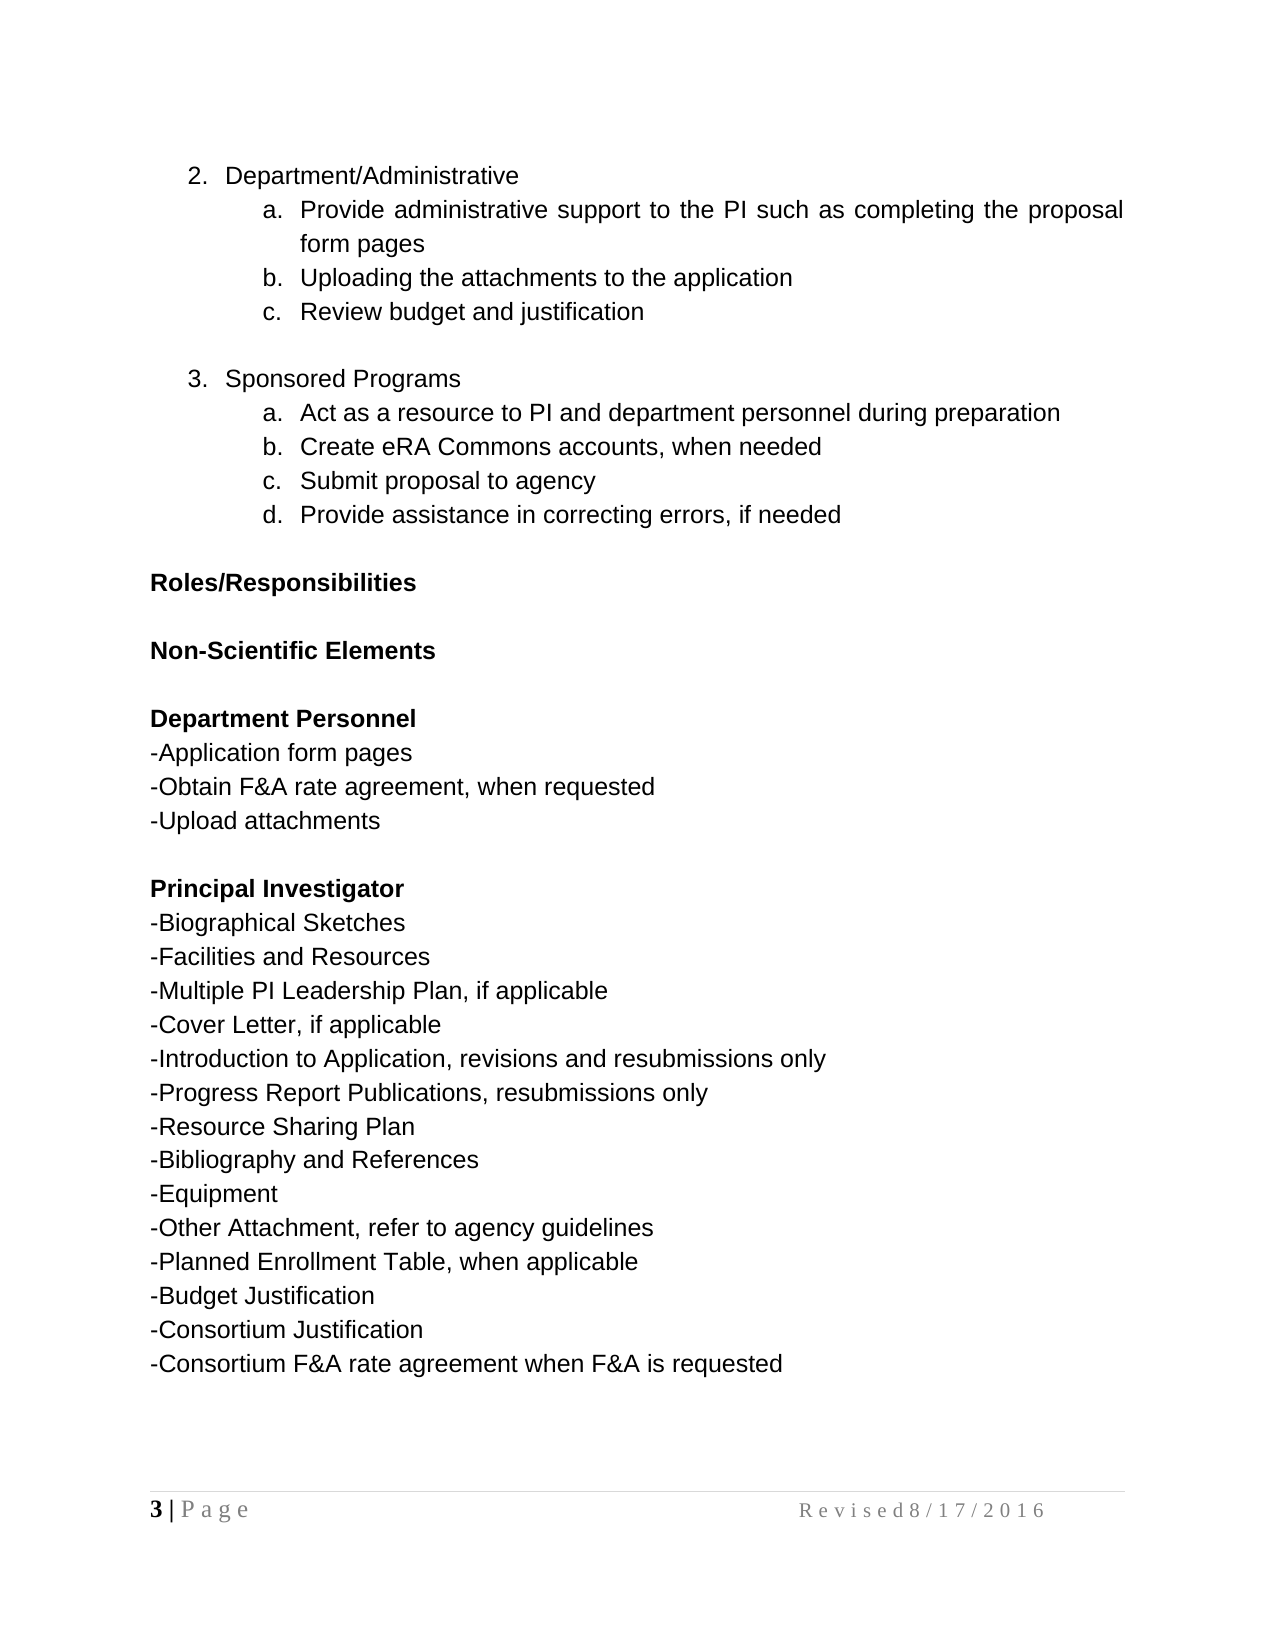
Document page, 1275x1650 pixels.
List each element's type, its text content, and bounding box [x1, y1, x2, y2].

list Create eRA Commons accounts, when needed [262, 430, 1125, 464]
text -Other Attachment, refer to agency guidelines [150, 1211, 1125, 1245]
text -Application form pages [150, 735, 1125, 769]
text -Facilities and Resources [150, 939, 1125, 973]
text -Planned Enrollment Table, when applicable [150, 1245, 1125, 1279]
text -Multiple PI Leadership Plan, if applicable [150, 973, 1125, 1007]
text -Biographical Sketches [150, 905, 1125, 939]
text Department Personnel [150, 701, 1125, 735]
text -Consortium Justification [150, 1313, 1125, 1347]
list Uploading the attachments to the application [262, 260, 1125, 294]
list Submit proposal to agency [262, 464, 1125, 498]
text Roles/Responsibilities [150, 566, 1125, 599]
list Act as a resource to PI and department personnel during preparation [262, 396, 1125, 430]
list Sponsored Programs [187, 362, 1125, 396]
text -Consortium F&A rate agreement when F&A is requested [150, 1347, 1125, 1381]
text -Budget Justification [150, 1279, 1125, 1313]
text -Resource Sharing Plan [150, 1109, 1125, 1143]
text -Progress Report Publications, resubmissions only [150, 1075, 1125, 1109]
text -Obtain F&A rate agreement, when requested [150, 769, 1125, 803]
text -Equipment [150, 1177, 1125, 1211]
text -Upload attachments [150, 803, 1125, 837]
text Principal Investigator [150, 871, 1125, 905]
text -Introduction to Application, revisions and resubmissions only [150, 1041, 1125, 1075]
text -Cover Letter, if applicable [150, 1007, 1125, 1041]
list Department/Administrative [187, 158, 1125, 192]
list Provide assistance in correcting errors, if needed [262, 498, 1125, 532]
list Review budget and justification [262, 294, 1125, 328]
text -Bibliography and References [150, 1143, 1125, 1177]
list Provide administrative support to the PI such as completing the proposal form pages [262, 192, 1125, 260]
text Non-Scientific Elements [150, 633, 1125, 667]
